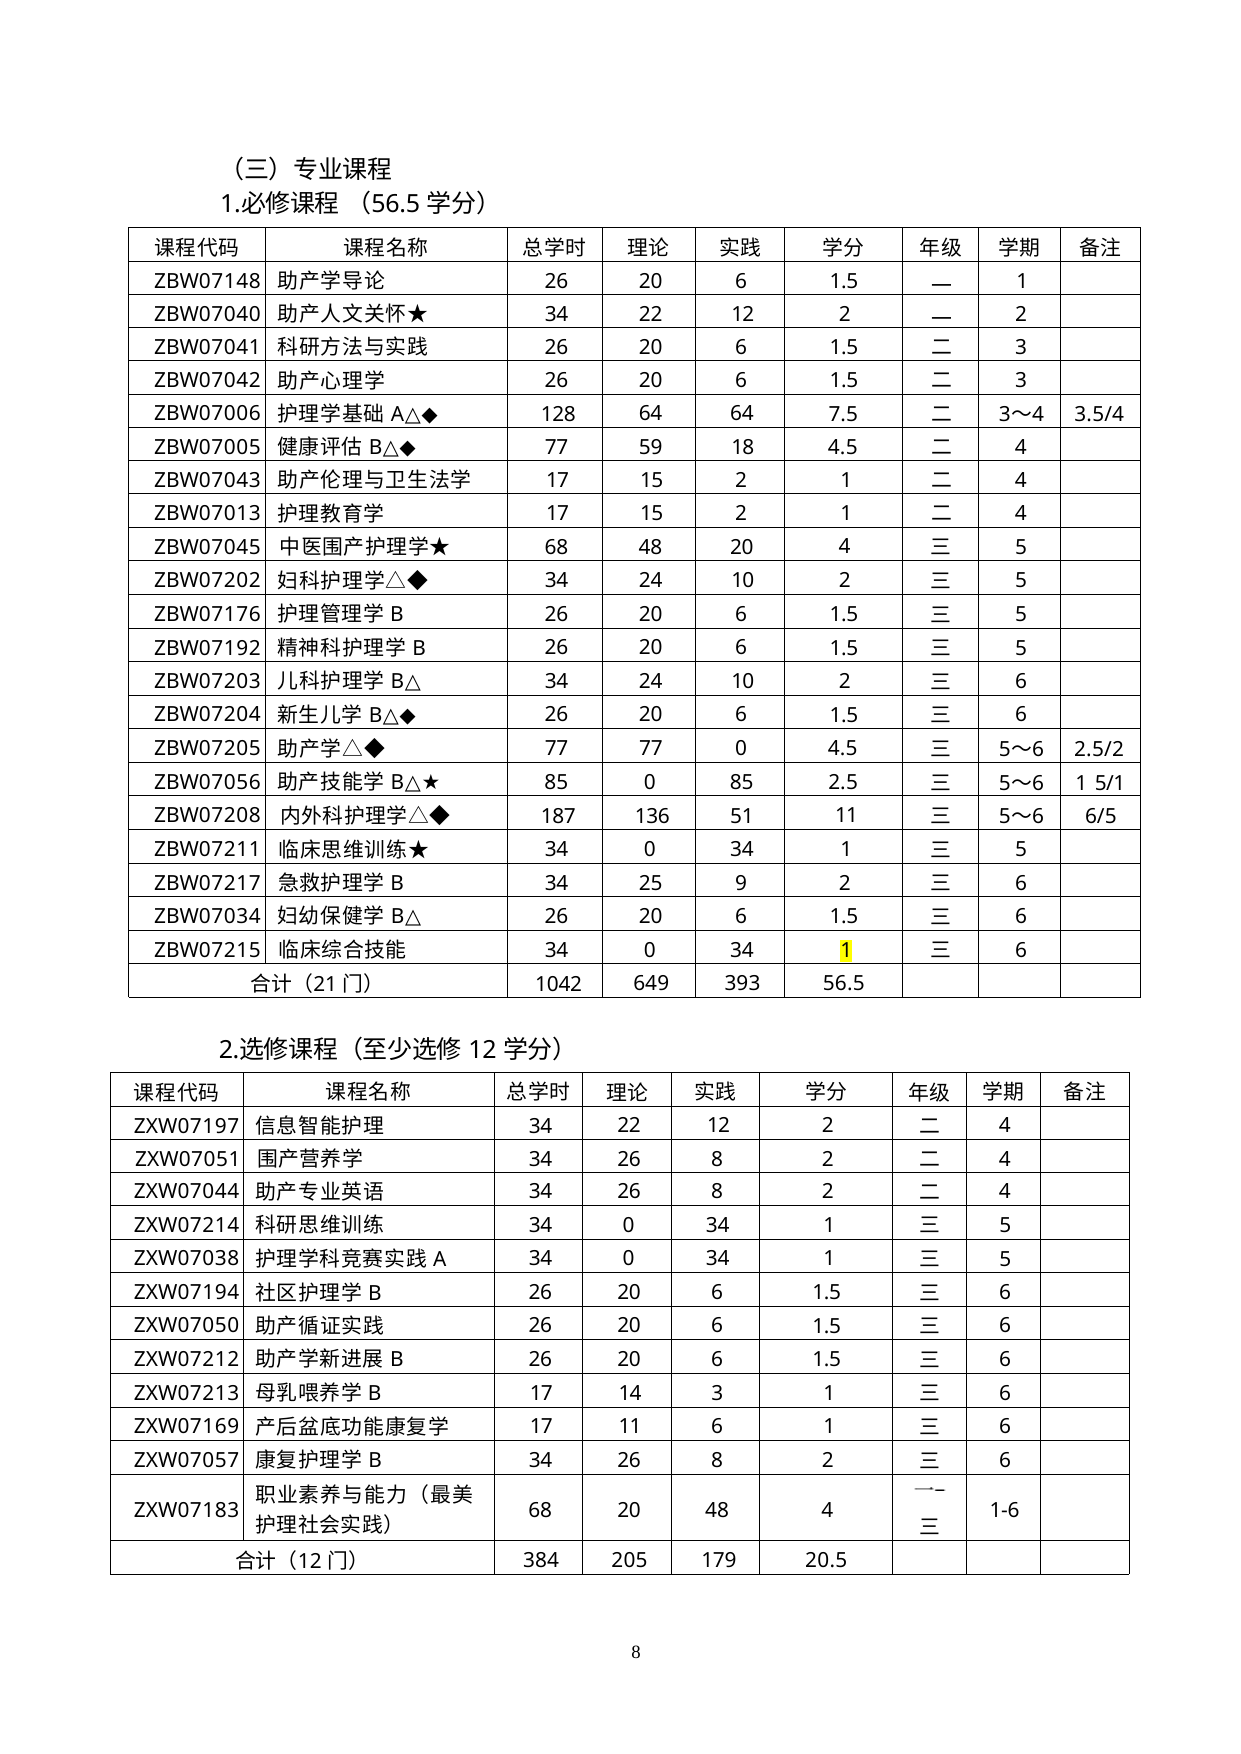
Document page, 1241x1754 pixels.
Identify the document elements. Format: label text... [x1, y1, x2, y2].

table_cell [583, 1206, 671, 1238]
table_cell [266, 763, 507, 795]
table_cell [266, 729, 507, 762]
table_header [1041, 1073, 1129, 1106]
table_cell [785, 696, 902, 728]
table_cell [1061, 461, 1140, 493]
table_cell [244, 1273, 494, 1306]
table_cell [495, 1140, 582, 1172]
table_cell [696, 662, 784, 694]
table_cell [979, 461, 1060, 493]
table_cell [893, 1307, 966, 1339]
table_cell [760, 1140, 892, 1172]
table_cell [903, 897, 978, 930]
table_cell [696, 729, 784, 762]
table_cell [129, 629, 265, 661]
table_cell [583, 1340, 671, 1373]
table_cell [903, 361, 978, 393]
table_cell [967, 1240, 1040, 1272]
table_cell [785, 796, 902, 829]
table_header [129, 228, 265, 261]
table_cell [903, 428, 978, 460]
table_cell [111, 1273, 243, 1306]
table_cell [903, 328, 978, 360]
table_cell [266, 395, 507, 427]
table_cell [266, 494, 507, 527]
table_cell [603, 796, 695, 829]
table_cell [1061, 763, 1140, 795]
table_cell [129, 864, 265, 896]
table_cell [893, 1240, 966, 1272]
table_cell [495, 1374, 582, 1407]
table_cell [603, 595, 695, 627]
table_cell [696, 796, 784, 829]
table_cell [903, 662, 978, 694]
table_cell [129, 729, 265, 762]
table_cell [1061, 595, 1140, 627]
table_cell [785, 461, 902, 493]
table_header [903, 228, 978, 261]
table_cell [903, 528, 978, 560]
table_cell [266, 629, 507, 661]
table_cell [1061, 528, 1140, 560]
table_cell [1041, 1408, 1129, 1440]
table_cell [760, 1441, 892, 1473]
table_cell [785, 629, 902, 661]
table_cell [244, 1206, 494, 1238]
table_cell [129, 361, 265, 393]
picture [914, 1487, 946, 1491]
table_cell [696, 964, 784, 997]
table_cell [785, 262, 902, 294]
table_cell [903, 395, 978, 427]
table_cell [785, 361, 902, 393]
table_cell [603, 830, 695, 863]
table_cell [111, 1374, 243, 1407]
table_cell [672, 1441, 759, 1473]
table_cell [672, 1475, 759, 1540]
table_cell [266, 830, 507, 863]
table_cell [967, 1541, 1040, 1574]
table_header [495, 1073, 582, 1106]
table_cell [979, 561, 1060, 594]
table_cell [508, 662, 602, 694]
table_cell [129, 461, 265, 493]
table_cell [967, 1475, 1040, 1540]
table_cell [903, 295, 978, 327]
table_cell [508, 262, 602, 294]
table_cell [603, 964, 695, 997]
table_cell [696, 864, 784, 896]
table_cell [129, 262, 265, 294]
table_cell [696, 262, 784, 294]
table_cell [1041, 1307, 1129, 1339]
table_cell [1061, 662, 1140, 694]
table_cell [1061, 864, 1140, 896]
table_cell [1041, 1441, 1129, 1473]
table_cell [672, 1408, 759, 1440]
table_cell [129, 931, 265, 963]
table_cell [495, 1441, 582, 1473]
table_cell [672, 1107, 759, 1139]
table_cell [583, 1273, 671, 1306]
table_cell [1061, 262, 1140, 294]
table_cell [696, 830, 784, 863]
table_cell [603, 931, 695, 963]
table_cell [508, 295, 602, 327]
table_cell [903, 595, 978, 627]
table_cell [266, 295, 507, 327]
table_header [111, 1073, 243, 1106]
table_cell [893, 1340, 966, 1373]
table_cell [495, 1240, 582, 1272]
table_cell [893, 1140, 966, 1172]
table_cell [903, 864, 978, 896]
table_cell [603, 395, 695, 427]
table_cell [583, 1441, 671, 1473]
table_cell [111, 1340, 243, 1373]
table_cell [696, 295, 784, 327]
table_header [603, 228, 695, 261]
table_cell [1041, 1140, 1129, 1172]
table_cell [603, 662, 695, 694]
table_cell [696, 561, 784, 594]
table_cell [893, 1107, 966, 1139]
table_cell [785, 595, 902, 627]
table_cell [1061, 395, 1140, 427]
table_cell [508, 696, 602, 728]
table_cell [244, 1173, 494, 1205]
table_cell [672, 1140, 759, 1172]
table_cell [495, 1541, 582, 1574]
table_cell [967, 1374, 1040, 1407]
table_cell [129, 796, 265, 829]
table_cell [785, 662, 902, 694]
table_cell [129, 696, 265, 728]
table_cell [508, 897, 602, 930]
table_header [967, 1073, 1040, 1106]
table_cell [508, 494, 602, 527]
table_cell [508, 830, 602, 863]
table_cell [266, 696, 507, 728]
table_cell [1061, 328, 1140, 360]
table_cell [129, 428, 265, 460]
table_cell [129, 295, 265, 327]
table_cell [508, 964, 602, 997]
text 1.必修课程 （56.5 学分） [220, 188, 1141, 218]
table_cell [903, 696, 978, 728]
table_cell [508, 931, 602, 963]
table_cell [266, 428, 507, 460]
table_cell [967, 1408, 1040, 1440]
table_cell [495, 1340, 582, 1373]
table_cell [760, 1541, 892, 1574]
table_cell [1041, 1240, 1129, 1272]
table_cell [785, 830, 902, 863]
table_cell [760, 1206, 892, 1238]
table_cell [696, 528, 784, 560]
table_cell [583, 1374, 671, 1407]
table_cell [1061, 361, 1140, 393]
text 2.选修课程（至少选修 12 学分） [218, 1034, 1141, 1064]
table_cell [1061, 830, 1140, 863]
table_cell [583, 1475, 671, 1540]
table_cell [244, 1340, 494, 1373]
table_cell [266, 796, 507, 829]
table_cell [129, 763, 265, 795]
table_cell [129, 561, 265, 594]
text （三）专业课程 [219, 154, 1141, 185]
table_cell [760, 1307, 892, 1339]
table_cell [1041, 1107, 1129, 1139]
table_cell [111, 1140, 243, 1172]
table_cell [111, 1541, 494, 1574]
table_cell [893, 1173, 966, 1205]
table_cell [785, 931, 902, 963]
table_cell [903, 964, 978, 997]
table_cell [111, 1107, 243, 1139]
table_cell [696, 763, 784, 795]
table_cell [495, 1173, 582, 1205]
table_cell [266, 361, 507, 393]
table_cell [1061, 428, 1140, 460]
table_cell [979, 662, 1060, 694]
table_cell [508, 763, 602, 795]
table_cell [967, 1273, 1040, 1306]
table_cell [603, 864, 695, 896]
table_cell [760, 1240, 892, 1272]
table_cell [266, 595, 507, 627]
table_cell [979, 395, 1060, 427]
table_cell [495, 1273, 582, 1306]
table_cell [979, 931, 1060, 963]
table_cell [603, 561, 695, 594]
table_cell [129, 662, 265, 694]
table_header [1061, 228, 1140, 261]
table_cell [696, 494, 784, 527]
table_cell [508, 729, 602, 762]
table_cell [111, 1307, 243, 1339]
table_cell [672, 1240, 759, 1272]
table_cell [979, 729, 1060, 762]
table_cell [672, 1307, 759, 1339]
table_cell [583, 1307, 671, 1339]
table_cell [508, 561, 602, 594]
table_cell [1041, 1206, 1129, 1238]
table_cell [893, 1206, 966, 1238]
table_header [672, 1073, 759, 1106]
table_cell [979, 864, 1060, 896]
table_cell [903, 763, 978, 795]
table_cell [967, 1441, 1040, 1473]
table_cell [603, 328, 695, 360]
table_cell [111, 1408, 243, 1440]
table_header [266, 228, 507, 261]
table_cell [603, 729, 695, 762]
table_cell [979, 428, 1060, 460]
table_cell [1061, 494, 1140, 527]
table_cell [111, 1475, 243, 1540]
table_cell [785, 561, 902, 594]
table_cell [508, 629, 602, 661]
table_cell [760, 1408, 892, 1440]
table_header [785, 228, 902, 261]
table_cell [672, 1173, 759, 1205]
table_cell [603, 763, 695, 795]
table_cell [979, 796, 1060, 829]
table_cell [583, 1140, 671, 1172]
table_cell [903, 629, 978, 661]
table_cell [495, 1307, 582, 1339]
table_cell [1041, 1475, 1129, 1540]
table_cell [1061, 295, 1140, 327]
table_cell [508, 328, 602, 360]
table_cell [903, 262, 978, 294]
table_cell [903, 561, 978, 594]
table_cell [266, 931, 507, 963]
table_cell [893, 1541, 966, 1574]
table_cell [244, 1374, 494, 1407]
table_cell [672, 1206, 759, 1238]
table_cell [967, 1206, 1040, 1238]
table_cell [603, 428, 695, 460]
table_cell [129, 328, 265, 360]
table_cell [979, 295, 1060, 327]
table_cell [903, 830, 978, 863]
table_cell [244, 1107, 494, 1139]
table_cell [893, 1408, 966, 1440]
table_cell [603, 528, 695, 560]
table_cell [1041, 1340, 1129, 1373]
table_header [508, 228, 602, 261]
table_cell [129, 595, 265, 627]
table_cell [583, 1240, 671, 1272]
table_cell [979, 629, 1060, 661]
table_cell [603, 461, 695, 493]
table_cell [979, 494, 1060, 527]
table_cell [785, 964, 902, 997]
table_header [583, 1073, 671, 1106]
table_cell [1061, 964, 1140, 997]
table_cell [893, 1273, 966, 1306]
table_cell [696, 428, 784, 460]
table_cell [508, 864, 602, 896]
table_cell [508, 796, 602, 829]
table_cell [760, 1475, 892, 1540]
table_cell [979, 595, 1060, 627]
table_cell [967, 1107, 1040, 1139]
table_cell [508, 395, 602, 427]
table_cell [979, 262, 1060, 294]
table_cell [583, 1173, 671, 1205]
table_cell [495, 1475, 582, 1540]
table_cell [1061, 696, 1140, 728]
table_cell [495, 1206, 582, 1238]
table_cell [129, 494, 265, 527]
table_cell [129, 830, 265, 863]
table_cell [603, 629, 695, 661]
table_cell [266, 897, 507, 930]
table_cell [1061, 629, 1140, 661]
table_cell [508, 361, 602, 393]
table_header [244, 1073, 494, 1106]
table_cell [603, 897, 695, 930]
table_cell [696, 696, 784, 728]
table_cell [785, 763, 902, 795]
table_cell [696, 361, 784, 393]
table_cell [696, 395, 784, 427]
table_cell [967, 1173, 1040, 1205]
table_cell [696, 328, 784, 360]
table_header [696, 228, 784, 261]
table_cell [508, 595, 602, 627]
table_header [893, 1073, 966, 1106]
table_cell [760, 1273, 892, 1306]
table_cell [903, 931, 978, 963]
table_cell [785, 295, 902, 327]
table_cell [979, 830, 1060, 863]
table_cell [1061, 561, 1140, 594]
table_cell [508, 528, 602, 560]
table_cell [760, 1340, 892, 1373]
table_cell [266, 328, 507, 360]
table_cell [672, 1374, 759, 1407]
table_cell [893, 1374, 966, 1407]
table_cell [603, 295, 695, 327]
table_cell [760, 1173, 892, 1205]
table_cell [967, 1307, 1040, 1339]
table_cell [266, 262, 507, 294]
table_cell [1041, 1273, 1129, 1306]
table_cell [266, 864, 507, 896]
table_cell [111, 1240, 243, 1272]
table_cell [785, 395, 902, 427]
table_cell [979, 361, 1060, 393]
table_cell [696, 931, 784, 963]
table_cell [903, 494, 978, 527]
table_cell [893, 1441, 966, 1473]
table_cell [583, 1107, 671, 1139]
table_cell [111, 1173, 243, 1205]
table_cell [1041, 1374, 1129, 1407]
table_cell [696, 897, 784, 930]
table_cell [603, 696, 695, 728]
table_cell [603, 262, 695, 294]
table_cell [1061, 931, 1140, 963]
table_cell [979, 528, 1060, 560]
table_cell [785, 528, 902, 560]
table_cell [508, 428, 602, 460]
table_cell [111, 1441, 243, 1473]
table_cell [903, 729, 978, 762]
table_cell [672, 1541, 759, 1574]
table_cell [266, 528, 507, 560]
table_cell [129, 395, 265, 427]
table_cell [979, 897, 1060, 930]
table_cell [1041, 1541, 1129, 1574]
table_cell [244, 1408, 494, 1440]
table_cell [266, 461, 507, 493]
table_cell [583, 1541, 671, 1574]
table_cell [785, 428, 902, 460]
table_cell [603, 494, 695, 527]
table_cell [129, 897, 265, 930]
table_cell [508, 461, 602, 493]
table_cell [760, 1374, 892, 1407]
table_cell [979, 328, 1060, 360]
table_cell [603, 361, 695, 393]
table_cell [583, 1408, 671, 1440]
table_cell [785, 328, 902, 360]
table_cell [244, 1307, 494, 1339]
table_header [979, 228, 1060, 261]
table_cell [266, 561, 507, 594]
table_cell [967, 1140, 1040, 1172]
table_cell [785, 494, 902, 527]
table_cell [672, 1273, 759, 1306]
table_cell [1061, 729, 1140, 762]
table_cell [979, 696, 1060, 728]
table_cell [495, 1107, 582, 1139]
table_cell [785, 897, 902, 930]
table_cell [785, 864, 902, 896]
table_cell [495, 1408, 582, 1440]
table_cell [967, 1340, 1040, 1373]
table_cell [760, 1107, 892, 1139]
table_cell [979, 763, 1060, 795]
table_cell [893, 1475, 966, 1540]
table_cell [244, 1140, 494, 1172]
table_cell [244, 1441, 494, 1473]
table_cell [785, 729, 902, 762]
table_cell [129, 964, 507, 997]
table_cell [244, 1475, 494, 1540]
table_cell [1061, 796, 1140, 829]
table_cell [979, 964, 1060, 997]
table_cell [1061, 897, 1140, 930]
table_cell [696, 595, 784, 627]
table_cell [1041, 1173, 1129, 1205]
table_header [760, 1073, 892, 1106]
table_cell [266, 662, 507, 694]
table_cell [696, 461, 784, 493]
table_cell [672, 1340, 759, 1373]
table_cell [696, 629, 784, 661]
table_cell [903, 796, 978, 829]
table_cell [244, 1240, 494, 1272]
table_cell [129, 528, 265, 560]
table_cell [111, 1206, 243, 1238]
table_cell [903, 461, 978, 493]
